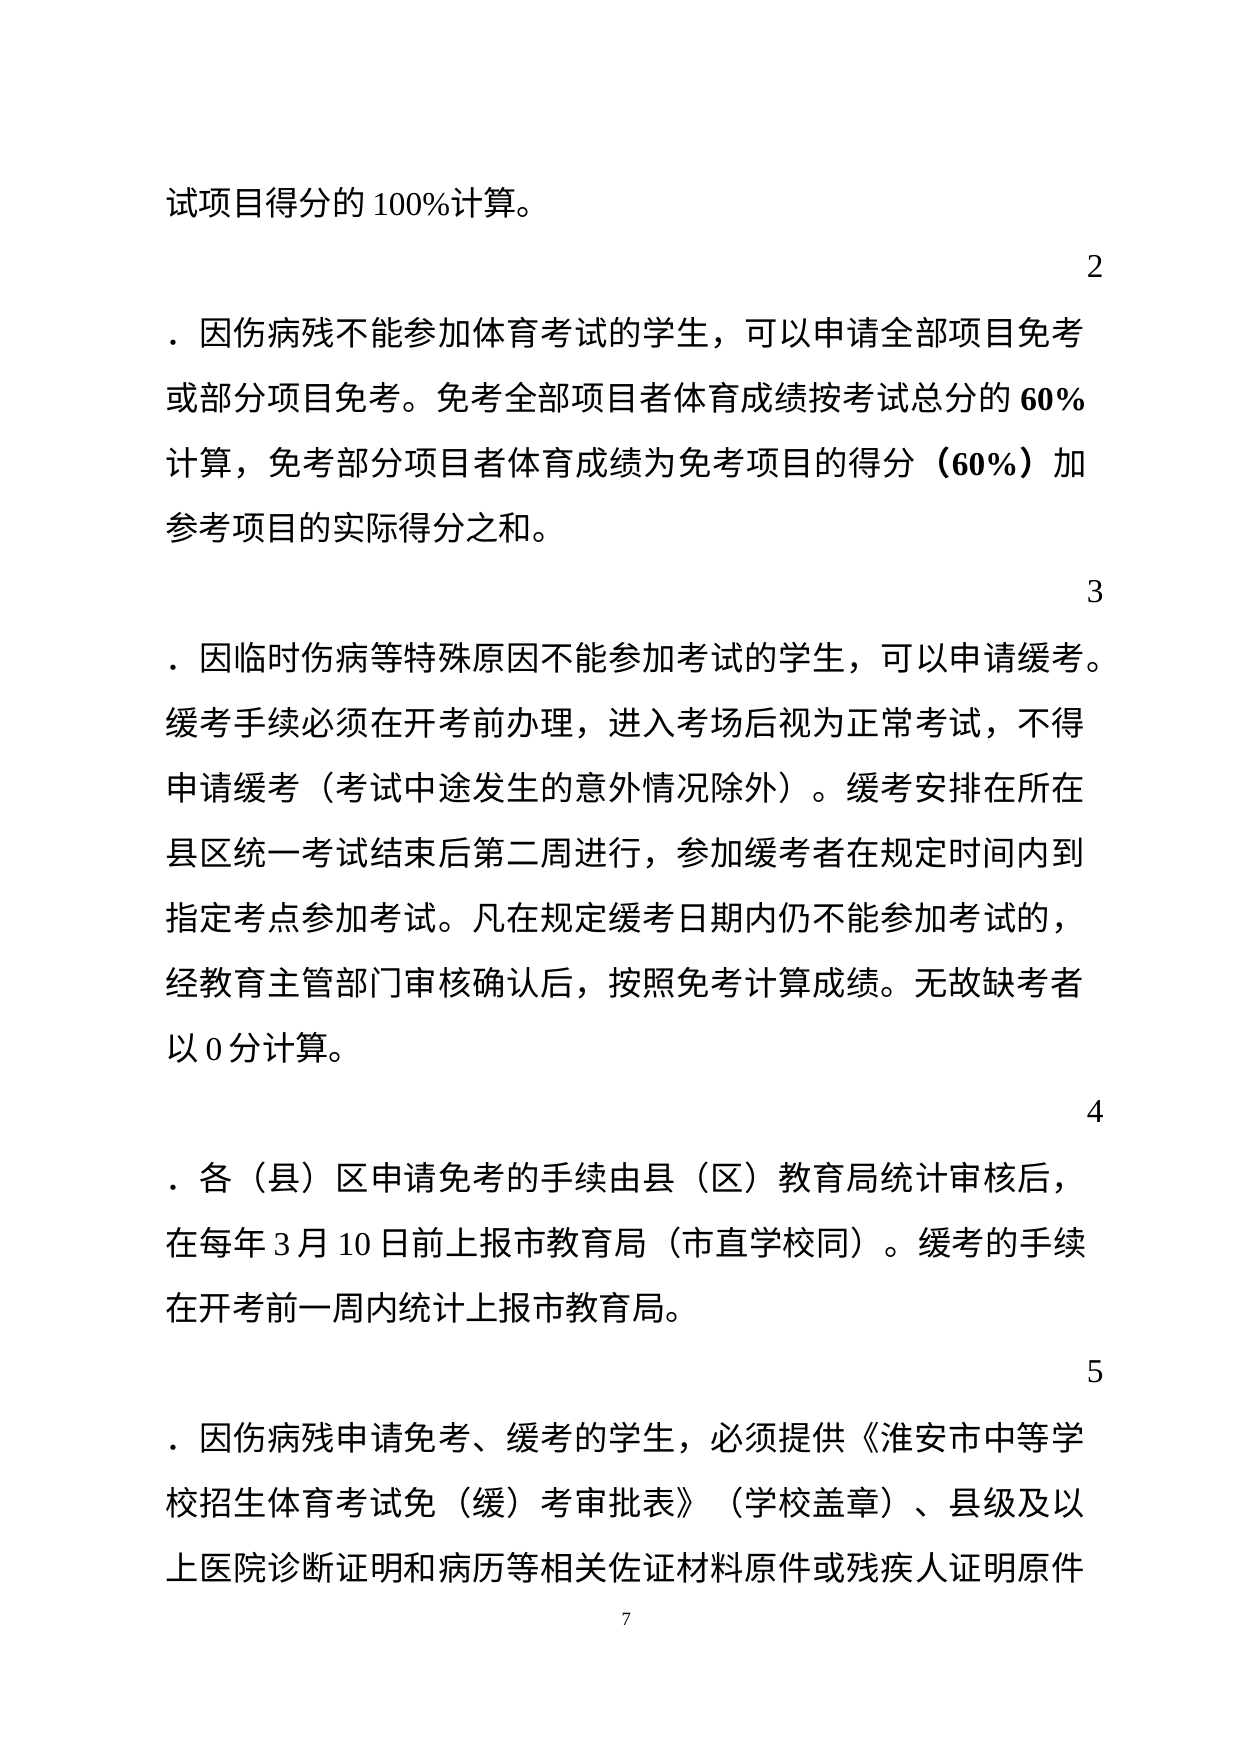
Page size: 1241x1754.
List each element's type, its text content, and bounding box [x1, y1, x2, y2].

text 3．因临时伤病等特殊原因不能参加考试的学生，可以申请缓考。缓考手续必须在开考前办理，进入考场后视为正常考试，不得申请缓考（考试中途发生的意外情况除外）。缓考安排在所在县区统一考试结束后第二周进行，参加缓考者在规定时间内到指定考点参加考试。凡在规定缓考日期内仍不能参加考试的，经教育主管部门审核确认后，按照免考计算成绩。无故缺考者以0分计算。 [165, 558, 1087, 1078]
text 2．因伤病残不能参加体育考试的学生，可以申请全部项目免考或部分项目免考。免考全部项目者体育成绩按考试总分的60%计算，免考部分项目者体育成绩为免考项目的得分（60%）加参考项目的实际得分之和。 [165, 233, 1087, 558]
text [165, 1338, 1087, 1598]
text 4．各（县）区申请免考的手续由县（区）教育局统计审核后，在每年3月10日前上报市教育局（市直学校同）。缓考的手续在开考前一周内统计上报市教育局。 [165, 1078, 1087, 1338]
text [165, 168, 1087, 233]
